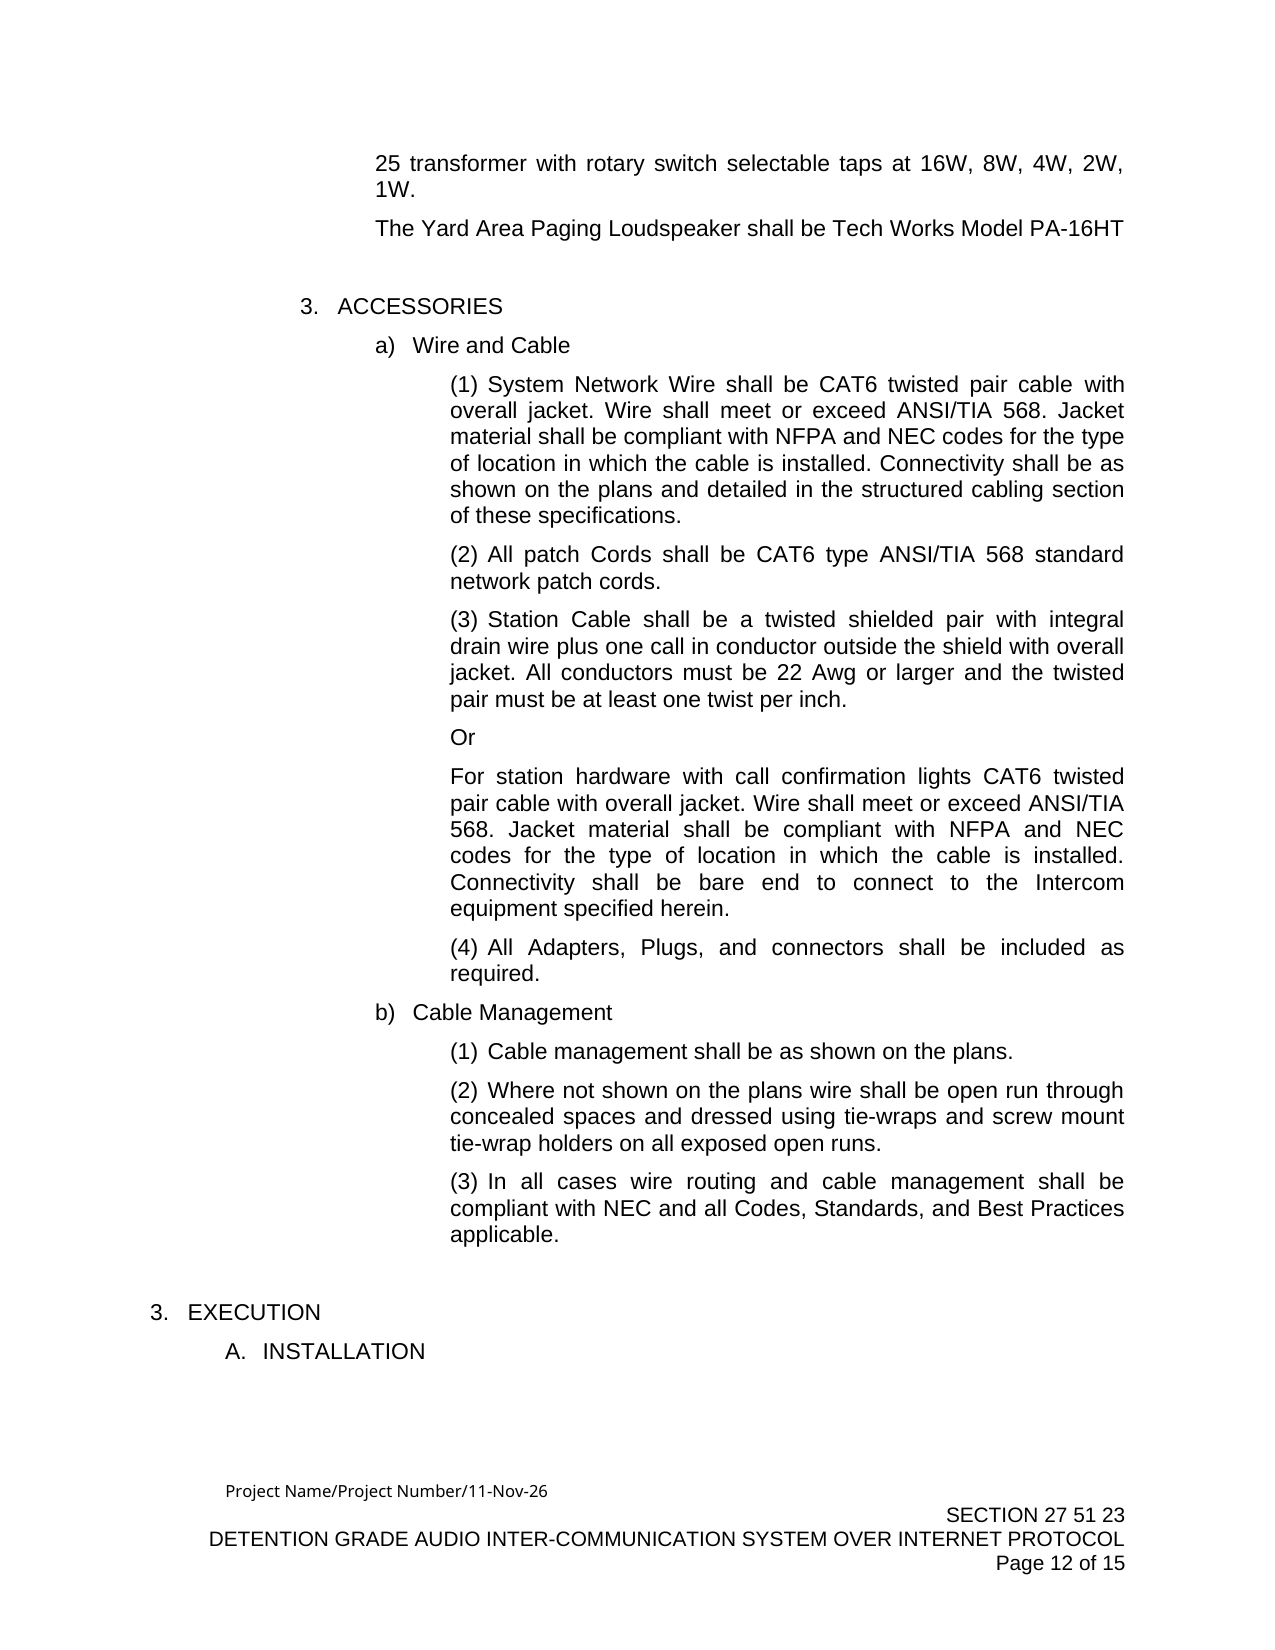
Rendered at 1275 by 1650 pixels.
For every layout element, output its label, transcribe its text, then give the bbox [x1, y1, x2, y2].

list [375, 150, 1125, 203]
list Station Cable shall be a twisted shielded pair with integral drain wire plus one call in conductor outside the shield with overall jacket. All conductors must be 22 Awg or larger and the twisted pair must be at least one twist per inch. [450, 606, 1125, 712]
list EXECUTION [150, 1299, 1125, 1325]
list Cable management shall be as shown on the plans. [450, 1038, 1125, 1064]
list All Adapters, Plugs, and connectors shall be included as required. [450, 934, 1125, 987]
text For station hardware with call confirmation lights CAT6 twisted pair cable with overall jacket. Wire shall meet or exceed ANSI/TIA 568. Jacket material shall be compliant with NFPA and NEC codes for the type of location in which the cable is installed. Connectivity shall be bare end to connect to the Intercom equipment specified herein. [450, 763, 1125, 921]
list Wire and Cable [375, 332, 1125, 358]
list In all cases wire routing and cable management shall be compliant with NEC and all Codes, Standards, and Best Practices applicable. [450, 1168, 1125, 1247]
text The Yard Area Paging Loudspeaker shall be Tech Works Model PA-16HT [375, 215, 1125, 242]
list INSTALLATION [225, 1338, 1125, 1364]
text Or [450, 724, 1125, 751]
list Cable Management [375, 999, 1125, 1025]
list System Network Wire shall be CAT6 twisted pair cable with overall jacket. Wire shall meet or exceed ANSI/TIA 568. Jacket material shall be compliant with NFPA and NEC codes for the type of location in which the cable is installed. Connectivity shall be as shown on the plans and detailed in the structured cabling section of these specifications. [450, 371, 1125, 529]
list All patch Cords shall be CAT6 type ANSI/TIA 568 standard network patch cords. [450, 541, 1125, 594]
list ACCESSORIES [300, 293, 1125, 319]
list Where not shown on the plans wire shall be open run through concealed spaces and dressed using tie-wraps and screw mount tie-wrap holders on all exposed open runs. [450, 1077, 1125, 1156]
